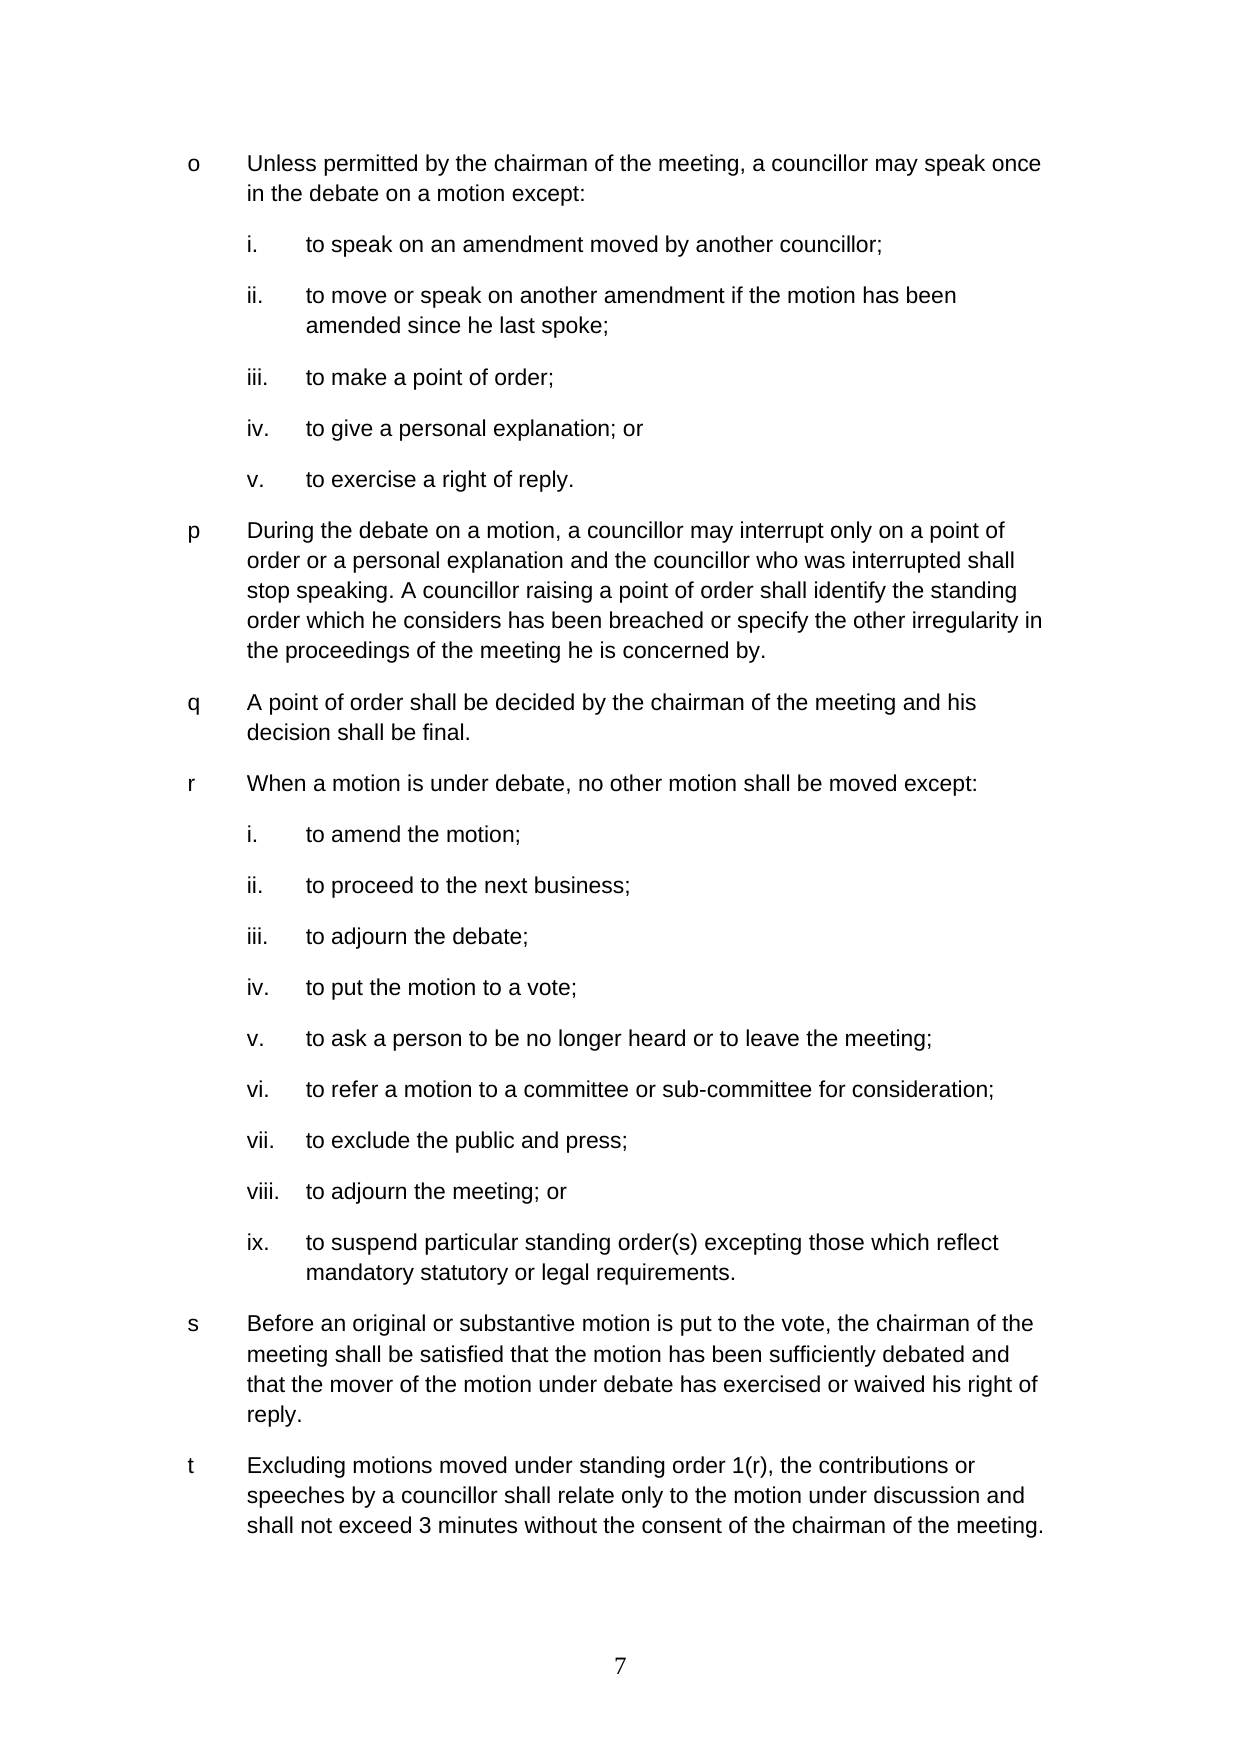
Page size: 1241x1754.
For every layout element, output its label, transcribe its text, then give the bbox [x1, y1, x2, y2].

list During the debate on a motion, a councillor may interrupt only on a point of order or a personal explanation and the councillor who was interrupted shall stop speaking. A councillor raising a point of order shall identify the standing order which he considers has been breached or specify the other irregularity in the proceedings of the meeting he is concerned by. [187, 517, 1053, 664]
list to ask a person to be no longer heard or to leave the meeting; [247, 1025, 1053, 1051]
list to speak on an amendment moved by another councillor; [247, 231, 1053, 258]
list Excluding motions moved under standing order 1(r), the contributions or speeches by a councillor shall relate only to the motion under discussion and shall not exceed 3 minutes without the consent of the chairman of the meeting. [187, 1452, 1053, 1539]
list to adjourn the debate; [247, 923, 1053, 949]
list to move or speak on another amendment if the motion has been amended since he last spoke; [247, 282, 1053, 339]
list to make a point of order; [247, 363, 1053, 390]
list When a motion is under debate, no other motion shall be moved except: [187, 770, 1053, 796]
list to exclude the public and press; [247, 1127, 1053, 1153]
list to proceed to the next business; [247, 872, 1053, 898]
list Before an original or substantive motion is put to the vote, the chairman of the meeting shall be satisfied that the motion has been sufficiently debated and that the mover of the motion under debate has exercised or waived his right of reply. [187, 1310, 1053, 1427]
list to refer a motion to a committee or sub-committee for consideration; [247, 1076, 1053, 1102]
list to exercise a right of reply. [247, 466, 1053, 492]
list to put the motion to a vote; [247, 974, 1053, 1000]
list to suspend particular standing order(s) excepting those which reflect mandatory statutory or legal requirements. [247, 1229, 1053, 1286]
list to give a personal explanation; or [247, 414, 1053, 441]
list to adjourn the meeting; or [247, 1178, 1053, 1204]
list Unless permitted by the chairman of the meeting, a councillor may speak once in the debate on a motion except: [187, 150, 1053, 207]
list A point of order shall be decided by the chairman of the meeting and his decision shall be final. [187, 688, 1053, 745]
list to amend the motion; [247, 821, 1053, 847]
